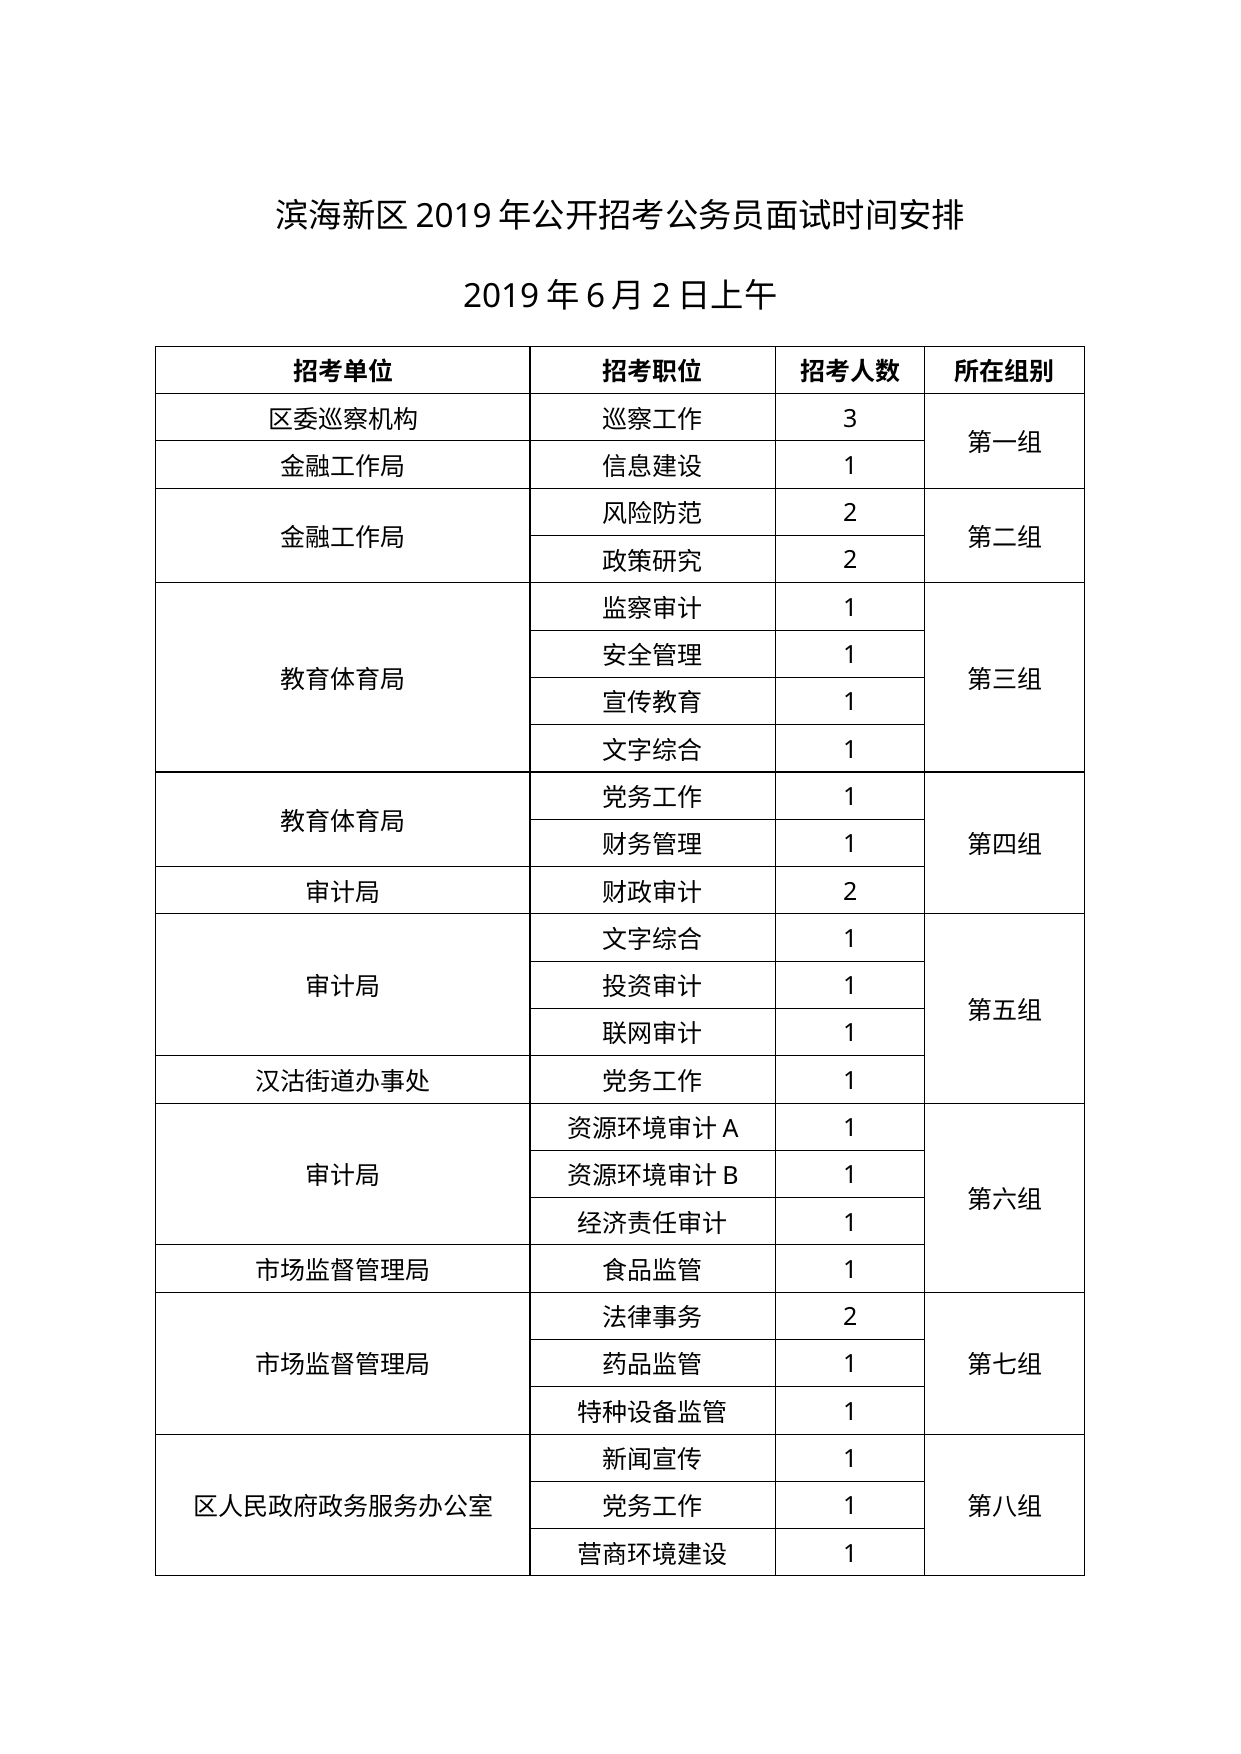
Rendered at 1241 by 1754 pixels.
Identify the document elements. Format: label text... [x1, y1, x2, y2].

table_cell 汉沽街道办事处 [156, 1056, 529, 1102]
table_cell 特种设备监管 [531, 1387, 775, 1433]
table_cell 第五组 [925, 914, 1084, 1102]
table_cell 市场监督管理局 [156, 1293, 529, 1433]
table_cell 文字综合 [531, 914, 775, 961]
table_cell 第八组 [925, 1435, 1084, 1575]
table_cell 金融工作局 [156, 441, 529, 488]
text 滨海新区2019年公开招考公务员面试时间安排 [187, 179, 1053, 239]
table_cell 1 [776, 1340, 924, 1386]
table_cell 1 [776, 1151, 924, 1197]
table_cell 2 [776, 536, 924, 582]
table_cell 2 [776, 867, 924, 913]
table_cell 联网审计 [531, 1009, 775, 1055]
table_cell 区委巡察机构 [156, 394, 529, 440]
table_cell 1 [776, 583, 924, 629]
table_cell 新闻宣传 [531, 1435, 775, 1481]
table_cell 宣传教育 [531, 678, 775, 724]
table_cell 2 [776, 489, 924, 535]
table_cell 1 [776, 1435, 924, 1481]
table_cell 金融工作局 [156, 489, 529, 582]
table_cell 食品监管 [531, 1245, 775, 1292]
table_cell 1 [776, 1056, 924, 1102]
table_cell 1 [776, 725, 924, 771]
table_cell 文字综合 [531, 725, 775, 771]
table_cell 区人民政府政务服务办公室 [156, 1435, 529, 1575]
table_cell 风险防范 [531, 489, 775, 535]
table_cell 资源环境审计B [531, 1151, 775, 1197]
table_cell 3 [776, 394, 924, 440]
table_cell 审计局 [156, 914, 529, 1055]
table_cell 1 [776, 1198, 924, 1244]
table_cell 市场监督管理局 [156, 1245, 529, 1292]
table_cell 1 [776, 1529, 924, 1575]
table_cell 党务工作 [531, 1056, 775, 1102]
table_cell 1 [776, 962, 924, 1008]
table_cell 1 [776, 820, 924, 866]
table_cell 教育体育局 [156, 583, 529, 771]
table_cell 监察审计 [531, 583, 775, 629]
table_cell 1 [776, 1387, 924, 1433]
table_cell 投资审计 [531, 962, 775, 1008]
table_cell 2 [776, 1293, 924, 1339]
table_header 招考单位 [156, 347, 529, 393]
table_cell 药品监管 [531, 1340, 775, 1386]
table_cell 1 [776, 773, 924, 819]
table_cell 1 [776, 678, 924, 724]
table_cell 1 [776, 914, 924, 961]
table_cell 第六组 [925, 1104, 1084, 1292]
table_cell 第七组 [925, 1293, 1084, 1433]
table_cell 党务工作 [531, 773, 775, 819]
table_cell 财务管理 [531, 820, 775, 866]
table_header 所在组别 [925, 347, 1084, 393]
table_cell 第二组 [925, 489, 1084, 582]
table_cell 第三组 [925, 583, 1084, 771]
table_cell 审计局 [156, 867, 529, 913]
table_cell 经济责任审计 [531, 1198, 775, 1244]
table_cell 财政审计 [531, 867, 775, 913]
table_cell 1 [776, 1245, 924, 1292]
table_cell 法律事务 [531, 1293, 775, 1339]
table_cell 安全管理 [531, 631, 775, 677]
table_cell 第一组 [925, 394, 1084, 488]
table_cell 1 [776, 631, 924, 677]
table_cell 政策研究 [531, 536, 775, 582]
table_cell 信息建设 [531, 441, 775, 488]
table_cell 营商环境建设 [531, 1529, 775, 1575]
table_cell 巡察工作 [531, 394, 775, 440]
table_cell 教育体育局 [156, 773, 529, 866]
table_cell 资源环境审计A [531, 1104, 775, 1150]
table_cell 1 [776, 1104, 924, 1150]
table_header 招考人数 [776, 347, 924, 393]
table_cell 1 [776, 441, 924, 488]
table_cell 审计局 [156, 1104, 529, 1244]
text 2019年6月2日上午 [187, 269, 1053, 317]
table_cell 党务工作 [531, 1482, 775, 1528]
table_header 招考职位 [531, 347, 775, 393]
table_cell 1 [776, 1482, 924, 1528]
table_cell 第四组 [925, 773, 1084, 913]
table_cell 1 [776, 1009, 924, 1055]
